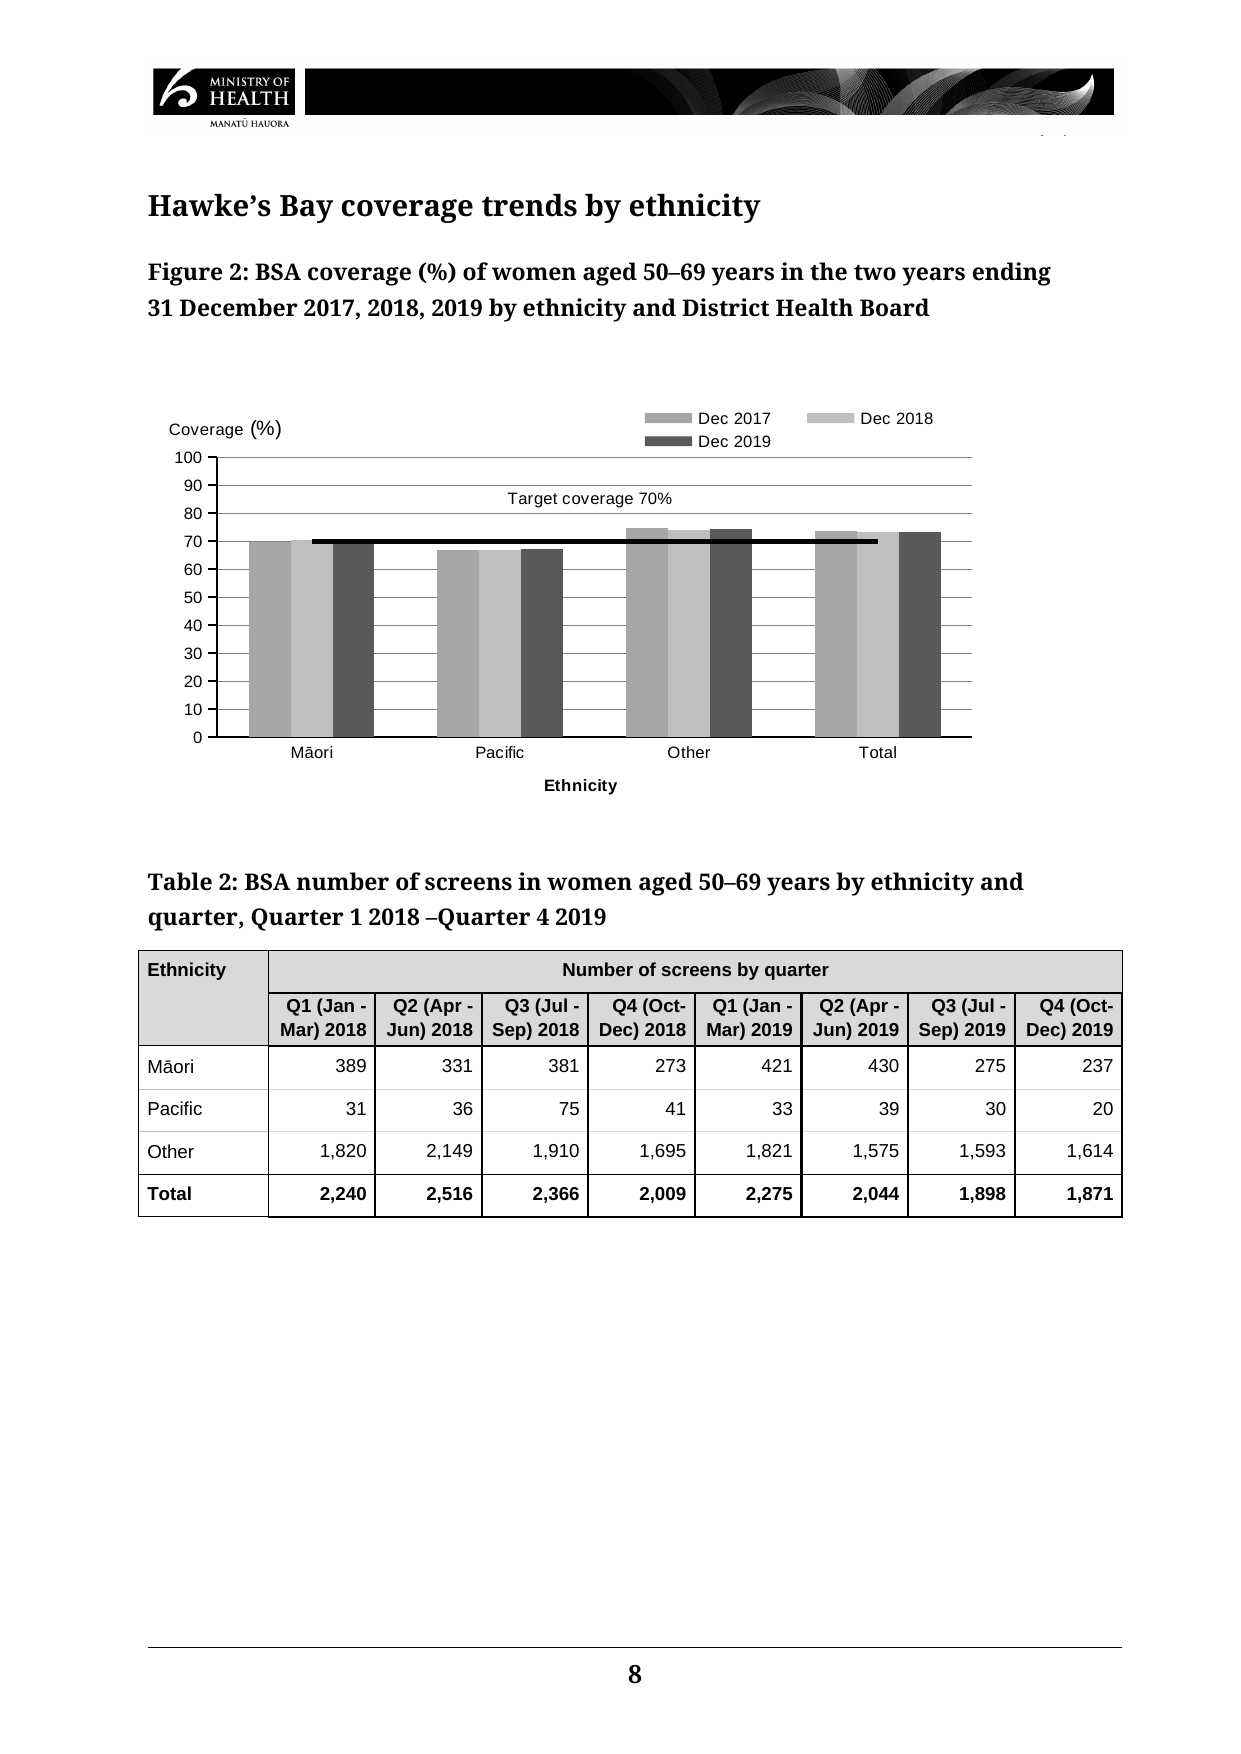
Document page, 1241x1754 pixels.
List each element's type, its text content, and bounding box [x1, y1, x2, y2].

table_cell 381 [483, 1047, 587, 1088]
table_cell 2,009 [589, 1175, 694, 1216]
table_cell Q3 (Jul - Sep) 2018 [483, 994, 587, 1045]
table_cell 237 [1016, 1047, 1121, 1088]
table_cell Q2 (Apr - Jun) 2019 [803, 994, 907, 1045]
table_cell 33 [696, 1090, 800, 1131]
table_cell 2,516 [376, 1175, 481, 1216]
subtitle Hawke’s Bay coverage trends by ethnicity [148, 185, 1122, 225]
table_cell 30 [909, 1090, 1014, 1131]
table_cell 2,044 [803, 1175, 907, 1216]
table_cell 1,593 [909, 1132, 1014, 1173]
table_cell 1,575 [803, 1132, 907, 1173]
table_cell 331 [376, 1047, 481, 1088]
table_cell 36 [376, 1090, 481, 1131]
table_cell 421 [696, 1047, 800, 1088]
table_cell 2,240 [269, 1175, 374, 1216]
table_cell 1,821 [696, 1132, 800, 1173]
table_cell 20 [1016, 1090, 1121, 1131]
table_cell 2,149 [376, 1132, 481, 1173]
table_cell Q1 (Jan - Mar) 2019 [696, 994, 800, 1045]
table_cell 273 [589, 1047, 694, 1088]
table_cell 430 [803, 1047, 907, 1088]
table_cell 41 [589, 1090, 694, 1131]
table_header Number of screens by quarter [269, 951, 1122, 992]
table_cell 2,366 [483, 1175, 587, 1216]
table_cell Q1 (Jan - Mar) 2018 [269, 994, 374, 1045]
table_cell Q3 (Jul - Sep) 2019 [909, 994, 1014, 1045]
table_cell Other [139, 1132, 268, 1173]
table_cell 275 [909, 1047, 1014, 1088]
table_cell 39 [803, 1090, 907, 1131]
table_cell Q2 (Apr - Jun) 2018 [376, 994, 481, 1045]
table_cell Māori [139, 1046, 268, 1088]
text Figure 2: BSA coverage (%) of women aged 50–69 years in the two years ending 31 December 2017, 2018, 2019 by ethnicity and District Health Board [148, 256, 1122, 323]
table_cell 1,695 [589, 1132, 694, 1173]
table_cell 31 [269, 1090, 374, 1131]
table_cell Pacific [139, 1090, 268, 1131]
table_cell 75 [483, 1090, 587, 1131]
table_cell 1,614 [1016, 1132, 1121, 1173]
table_cell 1,898 [909, 1175, 1014, 1216]
table_header Ethnicity [139, 951, 268, 1045]
table_cell Q4 (Oct- Dec) 2018 [589, 994, 694, 1045]
table_cell 1,910 [483, 1132, 587, 1173]
table_cell 1,871 [1016, 1175, 1121, 1216]
table_cell 1,820 [269, 1132, 374, 1173]
table_cell 2,275 [696, 1175, 800, 1216]
table_cell Q4 (Oct- Dec) 2019 [1016, 994, 1121, 1045]
table_cell Total [139, 1175, 268, 1216]
picture [147, 59, 1123, 136]
table_cell 389 [269, 1047, 374, 1088]
